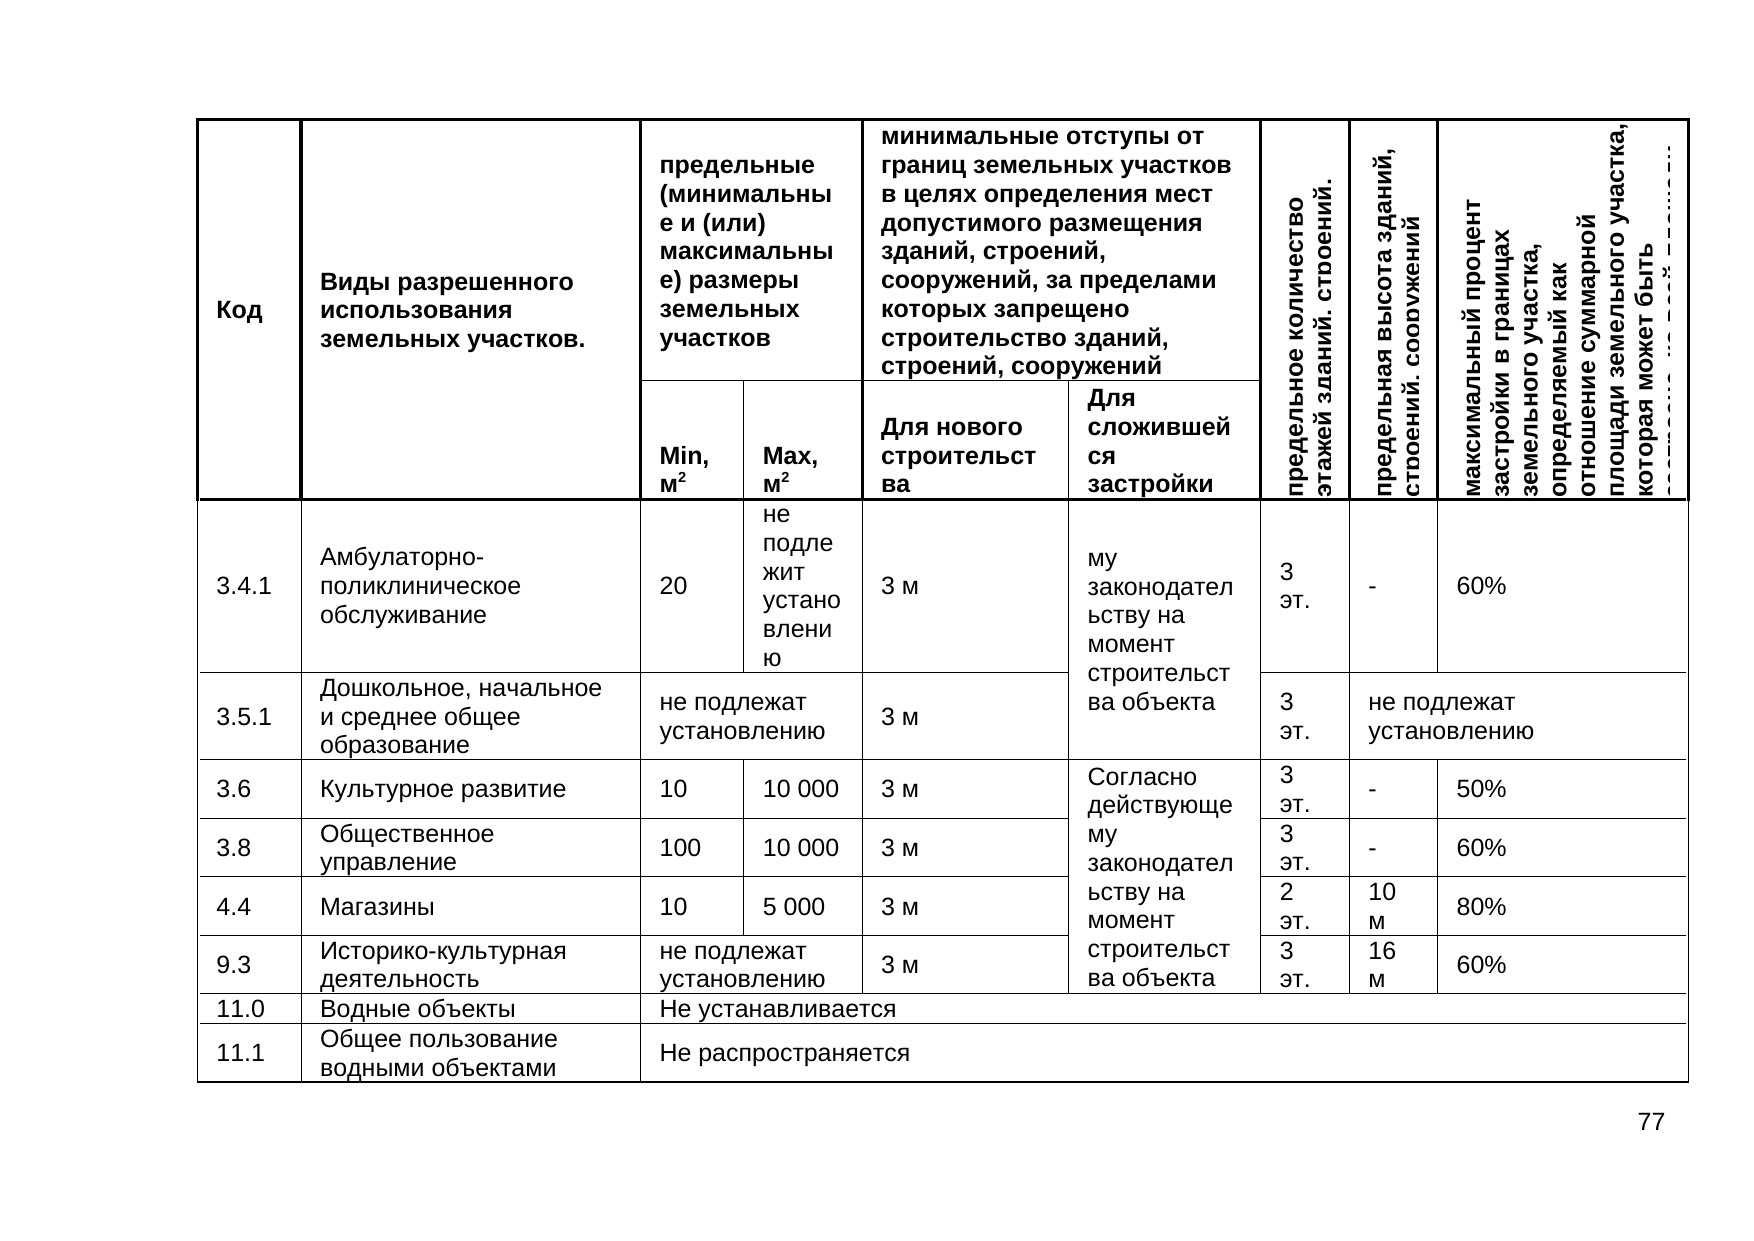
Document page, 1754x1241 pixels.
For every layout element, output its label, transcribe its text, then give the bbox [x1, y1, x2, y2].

table_cell 60% [1438, 498, 1688, 672]
table_cell 3 м [863, 673, 1068, 759]
table_cell Общее пользование водными объектами [302, 1024, 640, 1081]
table_header минимальные отступы от границ земельных участков в целях определения мест допустимого размещения зданий, строений, сооружений, за пределами которых запрещено строительство зданий, строений, сооружений [864, 121, 1259, 380]
table_cell 10 [641, 760, 743, 817]
table_cell 60% [1438, 935, 1688, 993]
table_cell 20 [641, 501, 743, 672]
table_cell Для нового строительства [864, 381, 1068, 498]
table_cell не подлежит установлению [744, 501, 862, 672]
table_header предельное количество этажей зданий, строений, сооружений, [1262, 121, 1348, 498]
table_cell 3 м [863, 501, 1068, 672]
table_cell 3 м [863, 936, 1068, 993]
table_cell 60% [1438, 818, 1688, 876]
table_cell 4.4 [198, 876, 301, 934]
table_cell 3 эт. [1261, 673, 1349, 759]
table_cell 10 м [1350, 877, 1437, 934]
table_cell - [1350, 760, 1437, 817]
table_cell - [1350, 501, 1437, 672]
table_cell 3.6 [198, 759, 301, 817]
table_cell 9.3 [198, 935, 301, 993]
table_header Виды разрешенного использования земельных участков. [303, 121, 639, 498]
table_cell Max, м2 [744, 381, 861, 498]
table_cell Не устанавливается [641, 993, 1688, 1023]
table_cell Общественное управление [302, 819, 640, 876]
table_cell 11.1 [198, 1023, 301, 1081]
table_cell Не распространяется [641, 1023, 1688, 1081]
table_cell Культурное развитие [302, 760, 640, 817]
table_header предельная высота зданий, строений, сооружений [1351, 121, 1436, 498]
table_cell 3 эт. [1261, 760, 1349, 817]
table_cell не подлежат установлению [641, 936, 862, 993]
table_cell Для сложившейся застройки [1069, 381, 1259, 498]
table_cell 10 000 [744, 760, 862, 817]
table_cell 50% [1438, 759, 1688, 817]
table_cell 3 эт. [1261, 936, 1349, 993]
table_cell Водные объекты [302, 994, 640, 1023]
table_cell 100 [641, 819, 743, 876]
table_cell Min, м2 [642, 381, 743, 498]
table_cell Историко-культурная деятельность [302, 936, 640, 993]
table_cell 3 м [863, 819, 1068, 876]
table_header Код [199, 121, 299, 498]
table_cell Дошкольное, начальное и среднее общее образование [302, 673, 640, 759]
table_cell 5 000 [744, 877, 862, 934]
table_header максимальный процент застройки в границах земельного участка, определяемый как отношение суммарной площади земельного участка, которая может быть застроена, ко всей площади земельного участка [1439, 121, 1687, 498]
table_cell Магазины [302, 877, 640, 934]
table_cell 11.0 [198, 993, 301, 1023]
table_cell не подлежат установлению [641, 673, 862, 759]
table_cell Амбулаторно-поликлиническое обслуживание [302, 501, 640, 672]
table_cell 10 [641, 877, 743, 934]
table_header предельные (минимальные и (или) максимальные) размеры земельных участков [642, 121, 861, 380]
table_cell 3 эт. [1261, 501, 1349, 672]
table_cell 3.4.1 [198, 498, 301, 672]
table_cell 3 эт. [1261, 819, 1349, 876]
table_cell не подлежат установлению [1350, 672, 1688, 759]
table_cell 16 м [1350, 936, 1437, 993]
table_cell 80% [1438, 876, 1688, 934]
table_cell 3 м [863, 760, 1068, 817]
table_cell 3 м [863, 877, 1068, 934]
table_cell 3.5.1 [198, 672, 301, 759]
table_cell Согласно действующему законодательству на момент строительства объекта [1069, 501, 1260, 759]
table_cell 10 000 [744, 819, 862, 876]
table_cell 3.8 [198, 818, 301, 876]
table_cell Согласно действующему законодательству на момент строительства объекта [1069, 760, 1260, 993]
table_cell - [1350, 819, 1437, 876]
table_cell 2 эт. [1261, 877, 1349, 934]
